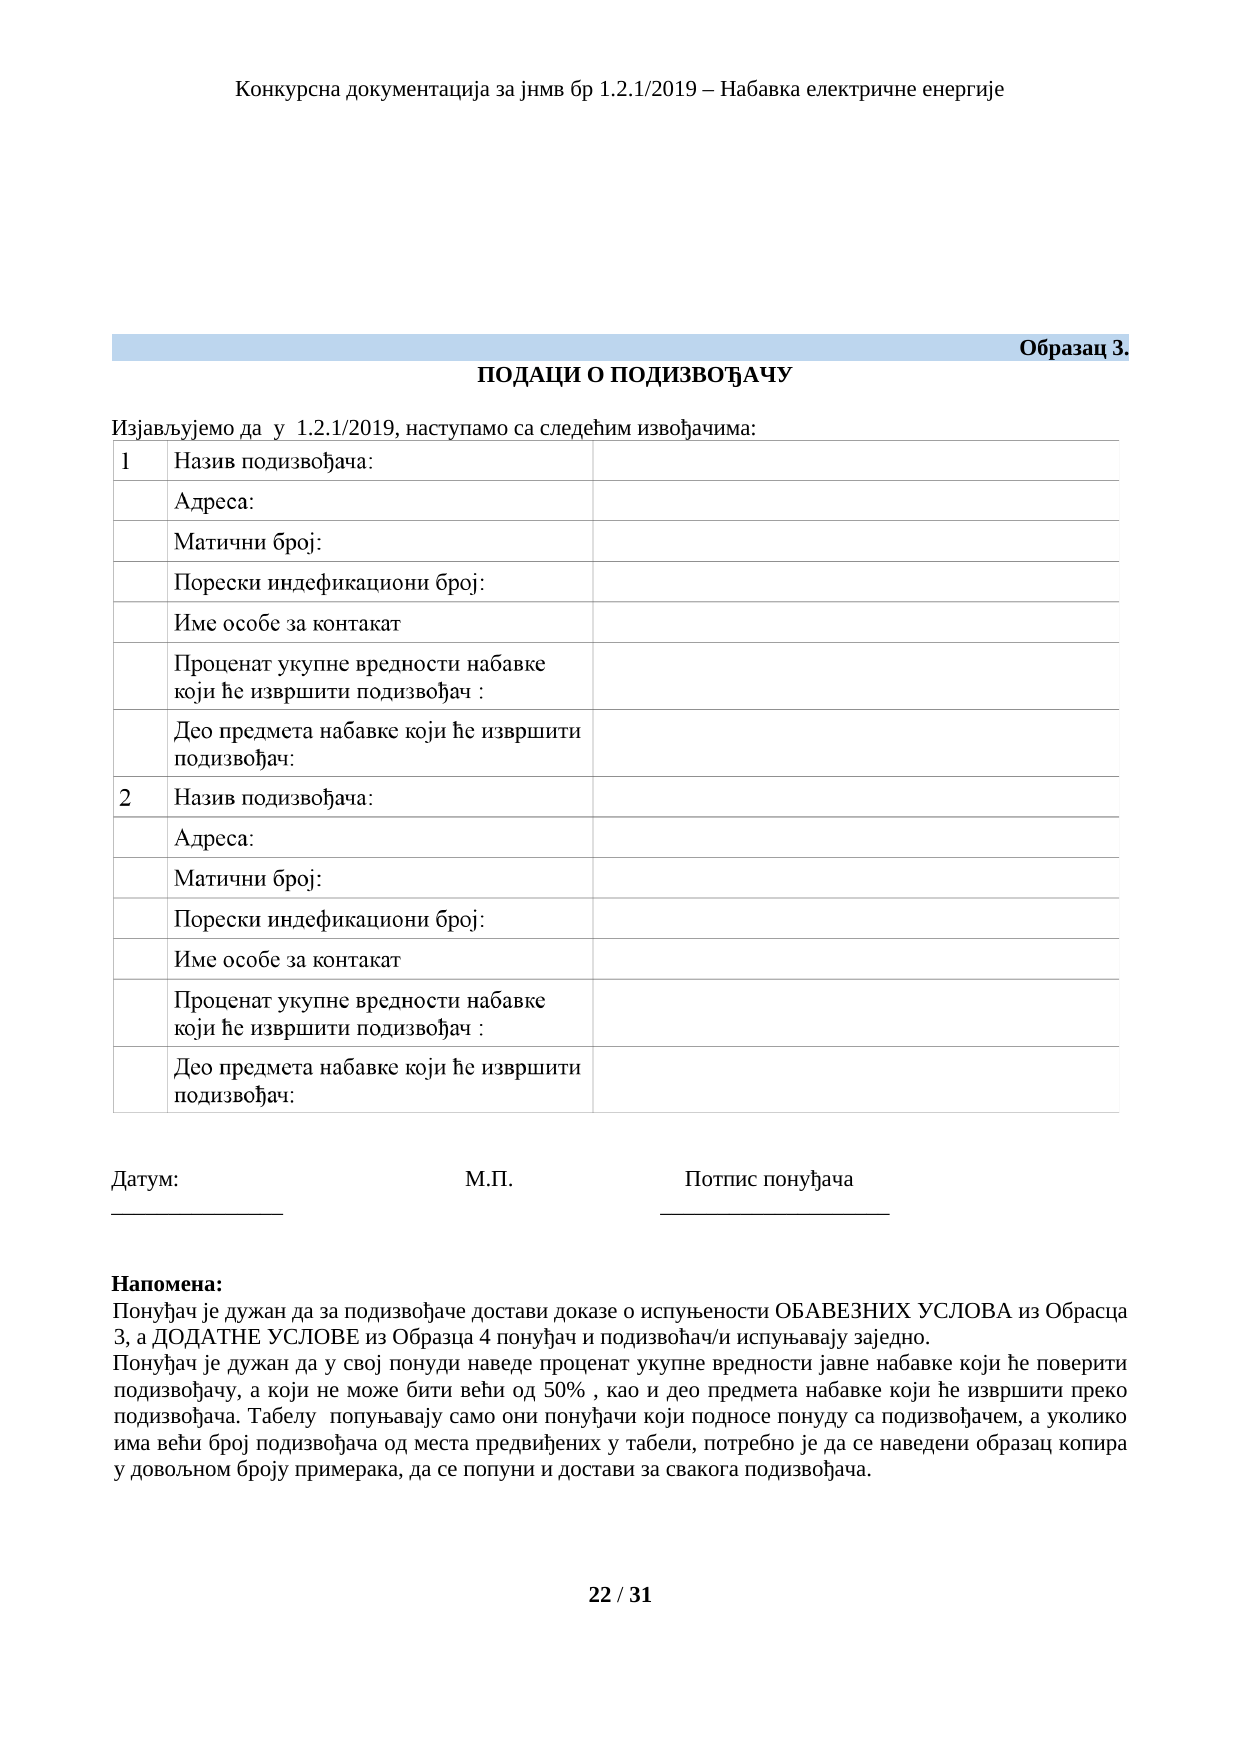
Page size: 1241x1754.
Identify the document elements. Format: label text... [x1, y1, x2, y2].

picture [112, 440, 1120, 1113]
text Понуђач је дужан да за подизвођаче достави доказе о испуњености ОБАВЕЗНИХ УСЛОВА из Обрасца 3, а ДОДАТНЕ УСЛОВЕ из Образца 4 понуђач и подизвоћач/и испуњавају заједно. [112, 1297, 1129, 1349]
text Понуђач је дужан да у свој понуди наведе проценат укупне вредности јавне набавке који ће поверити подизвођачу, а који не може бити већи од 50% , као и део предмета набавке који ће извршити преко подизвођача. Табелу попуњавају само они понуђачи који подносе понуду са подизвођачем, а уколико има већи број подизвођача од места предвиђених у табели, потребно је да се наведени образац копира у довољном броју примерака, да се попуни и достави за свакога подизвођача. [112, 1349, 1129, 1481]
text _______________ ____________________ [111, 1191, 1126, 1218]
text ПОДАЦИ О ПОДИЗВОЂАЧУ [112, 361, 1129, 387]
text Изјављујемо да у 1.2.1/2019, наступамо са следећим извођачима: [111, 413, 1126, 440]
text Напомена: [111, 1270, 1126, 1297]
text Образац 3. [112, 334, 1129, 361]
text Датум: М.П. Потпис понуђача [111, 1165, 1126, 1191]
